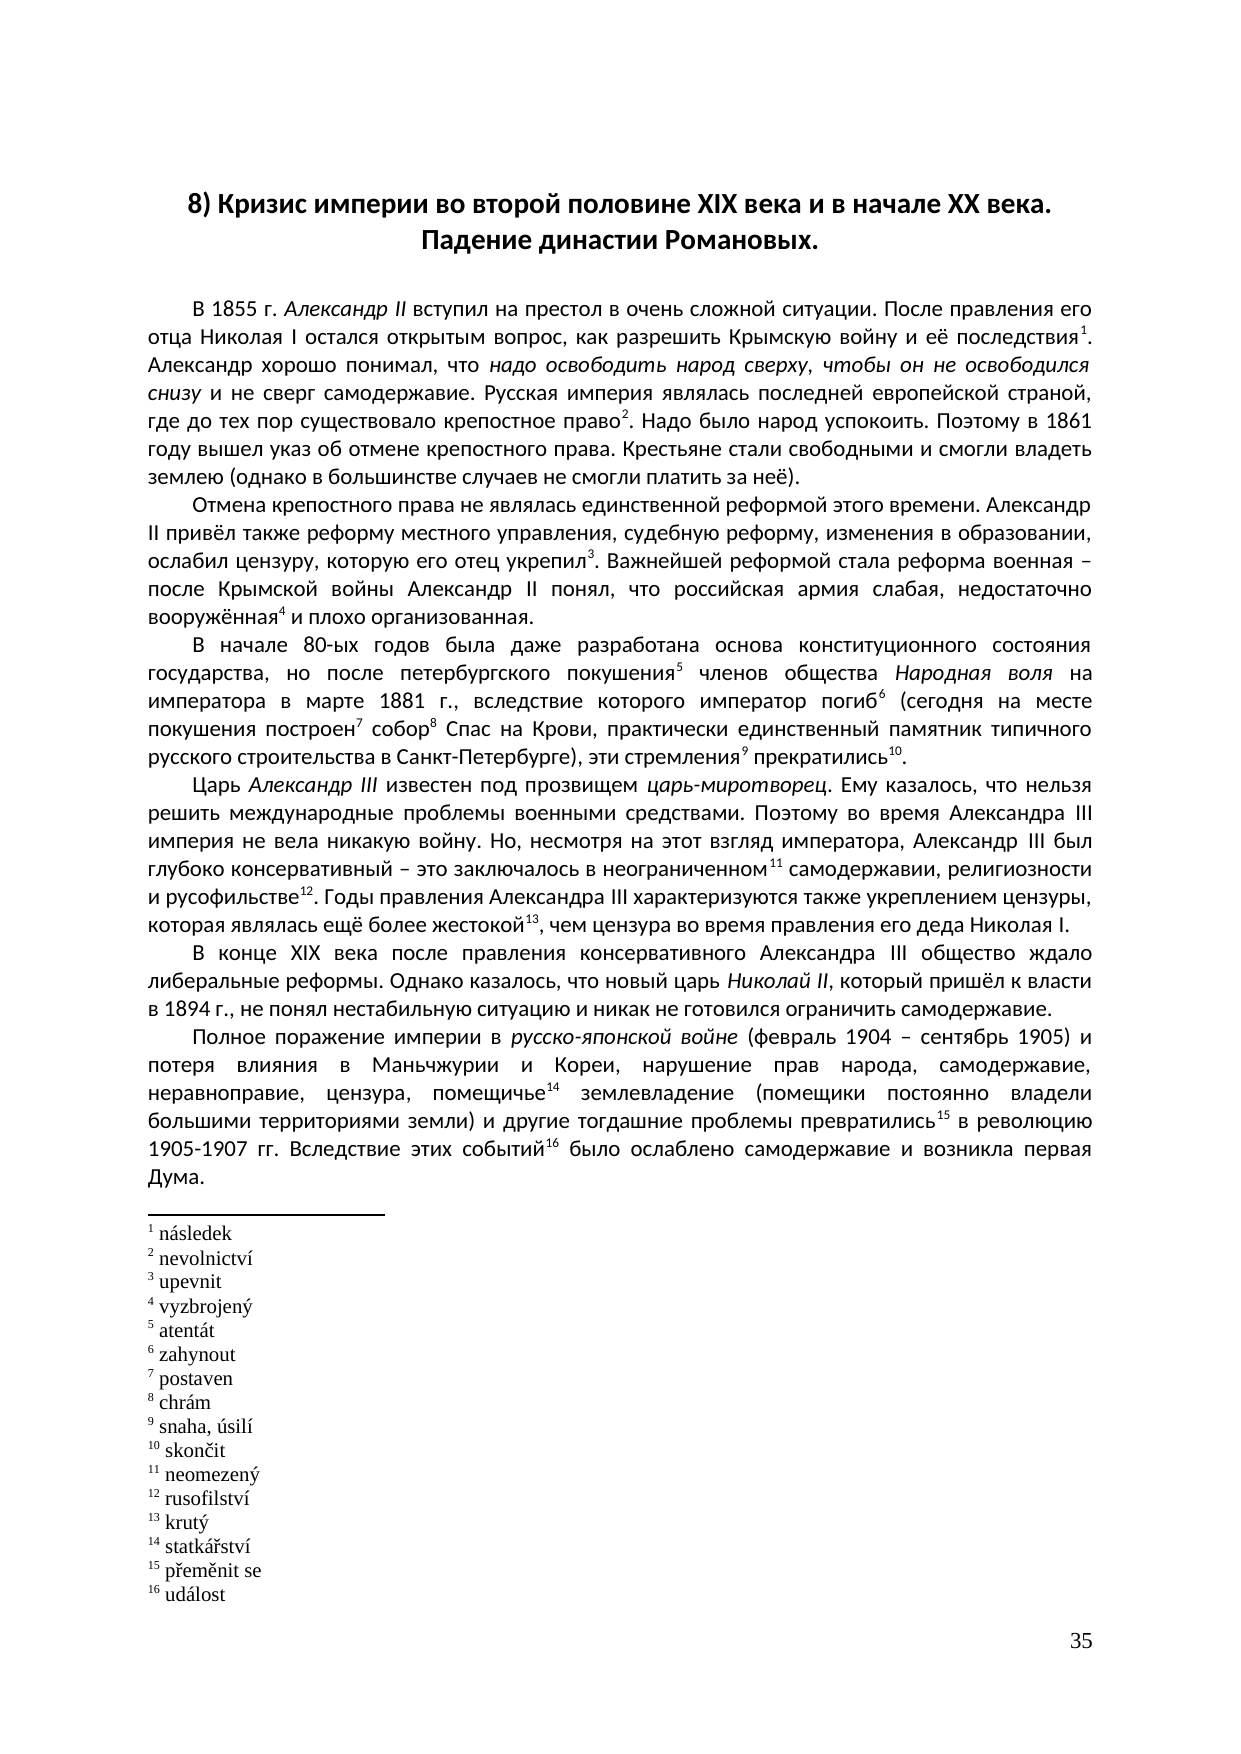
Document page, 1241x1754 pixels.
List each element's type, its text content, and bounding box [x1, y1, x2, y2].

text В начале 80-ых годов была даже разработана основа конституционного состояния государства, но после петербургского покушения членов общества Народная воля на императора в марте 1881 г., вследствие которого император погиб (сегодня на месте покушения построен собор Спас на Крови, практически единственный памятник типичного русского строительства в Санкт-Петербурге), эти стремления прекратились. [148, 630, 1093, 770]
text В конце XIX века после правления консервативного Александра III общество ждало либеральные реформы. Однако казалось, что новый царь Николай II, который пришёл к власти в 1894 г., не понял нестабильную ситуацию и никак не готовился ограничить самодержавие. [148, 938, 1093, 1022]
text Отмена крепостного права не являлась единственной реформой этого времени. Александр II привёл также реформу местного управления, судебную реформу, изменения в образовании, ослабил цензуру, которую его отец укрепил. Важнейшей реформой стала реформа военная –после Крымской войны Александр II понял, что российская армия слабая, недостаточно вооружённая и плохо организованная. [148, 490, 1093, 630]
text Полное поражение империи в русско-японской войне (февраль 1904 – сентябрь 1905) и потеря влияния в Маньчжурии и Кореи, нарушение прав народа, самодержавие, неравноправие, цензура, помещичье землевладение (помещики постоянно владели большими территориями земли) и другие тогдашние проблемы превратились в революцию 1905-1907 гг. Вследствие этих событий было ослаблено самодержавие и возникла первая Дума. [148, 1022, 1093, 1191]
text Царь Александр III известен под прозвищем царь-миротворец. Ему казалось, что нельзя решить международные проблемы военными средствами. Поэтому во время Александра III империя не вела никакую войну. Но, несмотря на этот взгляд императора, Александр III был глубоко консервативный – это заключалось в неограниченном самодержавии, религиозности и русофильстве. Годы правления Александра III характеризуются также укреплением цензуры, которая являлась ещё более жестокой, чем цензура во время правления его деда Николая I. [148, 770, 1093, 938]
subtitle 8) Кризис империи во второй половине XIX века и в начале XX века. Падение династии Романовых. [148, 185, 1093, 256]
text В 1855 г. Александр II вступил на престол в очень сложной ситуации. После правления его отца Николая I остался открытым вопрос, как разрешить Крымскую войну и её последствия. Александр хорошо понимал, что надо освободить народ сверху, чтобы он не освободился снизу и не сверг самодержавие. Русская империя являлась последней европейской страной, где до тех пор существовало крепостное право. Надо было народ успокоить. Поэтому в 1861 году вышел указ об отмене крепостного права. Крестьяне стали свободными и смогли владеть землею (однако в большинстве случаев не смогли платить за неё). [148, 294, 1093, 490]
